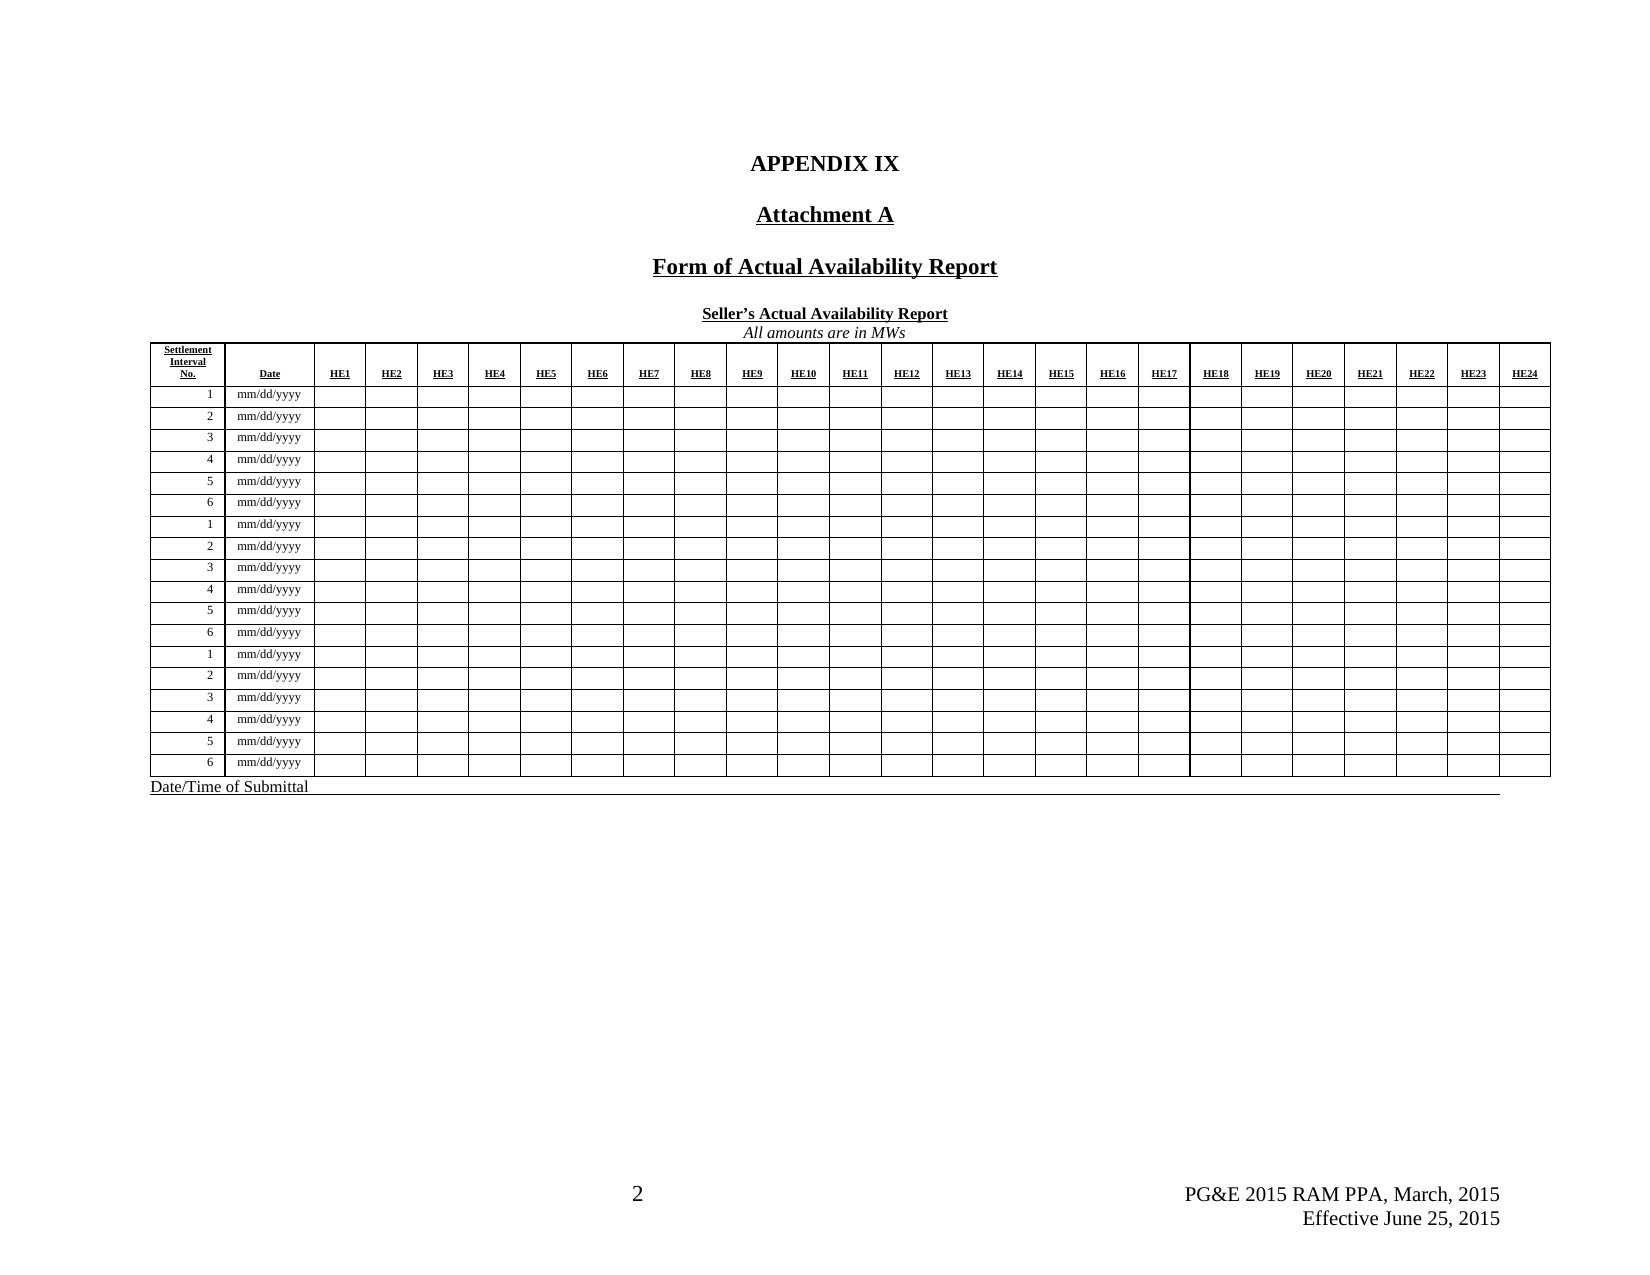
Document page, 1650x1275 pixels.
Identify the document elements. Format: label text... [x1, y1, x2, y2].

table_cell [727, 495, 777, 516]
table_cell [882, 647, 932, 667]
table_cell [572, 473, 623, 494]
table_cell [1139, 430, 1189, 451]
table_header HE4 [469, 344, 520, 386]
table_cell mm/dd/yyyy [226, 690, 314, 711]
table_header HE1 [315, 344, 365, 386]
table_cell [1293, 430, 1344, 451]
table_cell [1191, 495, 1241, 516]
table_cell [1087, 668, 1138, 689]
table_header Date [226, 344, 314, 386]
table_cell [1139, 647, 1189, 667]
table_cell [1242, 387, 1292, 407]
table_cell [572, 560, 623, 581]
table_cell [418, 387, 468, 407]
table_header HE2 [366, 344, 417, 386]
table_cell [1191, 733, 1241, 754]
table_cell [521, 495, 571, 516]
table_cell [933, 452, 983, 472]
table_cell [1293, 733, 1344, 754]
table_cell [1448, 733, 1499, 754]
table_cell [366, 495, 417, 516]
table_cell [1087, 473, 1138, 494]
table_cell [727, 647, 777, 667]
table_cell [1397, 517, 1447, 537]
text Date/Time of Submittal [150, 777, 1500, 794]
table_cell [984, 387, 1035, 407]
table_cell [1242, 408, 1292, 429]
table_cell [1397, 755, 1447, 776]
table_cell [778, 625, 829, 646]
table_cell [366, 647, 417, 667]
table_cell [675, 387, 726, 407]
table_cell [1139, 625, 1189, 646]
table_cell [1036, 712, 1086, 732]
table_cell [521, 647, 571, 667]
table_cell [1345, 495, 1396, 516]
table_cell [727, 452, 777, 472]
table_cell [1191, 387, 1241, 407]
table_cell [624, 495, 674, 516]
table_cell [469, 647, 520, 667]
table_cell [1500, 733, 1550, 754]
table_cell [366, 733, 417, 754]
table_cell [418, 690, 468, 711]
table_cell [727, 712, 777, 732]
table_cell [830, 473, 881, 494]
table_cell [984, 582, 1035, 602]
table_cell [1139, 582, 1189, 602]
table_cell [624, 733, 674, 754]
table_cell [1036, 408, 1086, 429]
table_cell [1500, 625, 1550, 646]
table_cell [1242, 495, 1292, 516]
table_cell [727, 755, 777, 776]
table_cell [1500, 560, 1550, 581]
table_cell [830, 582, 881, 602]
table_cell [1191, 560, 1241, 581]
table_cell [624, 690, 674, 711]
table_cell [1448, 408, 1499, 429]
table_cell mm/dd/yyyy [226, 712, 314, 732]
table_cell [1242, 603, 1292, 624]
table_cell [882, 560, 932, 581]
table_cell [1036, 668, 1086, 689]
table_header HE17 [1139, 344, 1189, 386]
table_cell [1242, 647, 1292, 667]
table_cell [315, 538, 365, 559]
table_cell [933, 625, 983, 646]
table_cell [1397, 452, 1447, 472]
table_cell [315, 690, 365, 711]
table_cell 3 [151, 560, 224, 581]
table_cell [727, 603, 777, 624]
table_cell [521, 408, 571, 429]
table_cell [1293, 560, 1344, 581]
table_cell 3 [151, 690, 224, 711]
table_cell [1345, 473, 1396, 494]
table_cell [830, 647, 881, 667]
table_cell [830, 560, 881, 581]
table_cell [882, 517, 932, 537]
table_cell [882, 755, 932, 776]
table_cell [366, 517, 417, 537]
table_cell 5 [151, 603, 224, 624]
table_cell [1087, 408, 1138, 429]
table_cell [1397, 733, 1447, 754]
table_cell [778, 408, 829, 429]
table_cell [1191, 603, 1241, 624]
table_cell [1397, 538, 1447, 559]
table_header HE13 [933, 344, 983, 386]
table_cell [933, 538, 983, 559]
table_cell [1397, 473, 1447, 494]
table_cell [521, 473, 571, 494]
table_cell [315, 495, 365, 516]
table_cell [624, 603, 674, 624]
table_cell [624, 625, 674, 646]
table_cell [675, 473, 726, 494]
table_cell [1448, 690, 1499, 711]
table_cell [675, 690, 726, 711]
table_cell [1242, 690, 1292, 711]
table_cell [933, 582, 983, 602]
table_cell [1087, 712, 1138, 732]
table_cell [1500, 690, 1550, 711]
table_cell [830, 387, 881, 407]
table_cell [1242, 668, 1292, 689]
table_cell [778, 647, 829, 667]
table_cell [1087, 430, 1138, 451]
table_cell [882, 668, 932, 689]
table_cell mm/dd/yyyy [226, 755, 314, 776]
table_cell [830, 495, 881, 516]
table_cell [1087, 582, 1138, 602]
table_cell [1087, 733, 1138, 754]
table_header HE15 [1036, 344, 1086, 386]
table_cell [366, 690, 417, 711]
table_cell [1242, 538, 1292, 559]
table_cell [366, 408, 417, 429]
table_cell [1397, 712, 1447, 732]
table_cell [675, 430, 726, 451]
table_header Settlement Interval No. [151, 344, 224, 386]
table_cell [418, 712, 468, 732]
table_cell 4 [151, 452, 224, 472]
table_cell [1448, 625, 1499, 646]
table_cell [366, 603, 417, 624]
text APPENDIX IX [150, 150, 1500, 176]
table_cell [469, 712, 520, 732]
table_cell [984, 668, 1035, 689]
table_cell [1191, 712, 1241, 732]
table_cell [521, 582, 571, 602]
table_cell [1191, 408, 1241, 429]
table_cell [1293, 625, 1344, 646]
table_cell [1345, 430, 1396, 451]
table_cell [882, 452, 932, 472]
table_header HE24 [1500, 344, 1550, 386]
table_cell mm/dd/yyyy [226, 647, 314, 667]
table_cell [1448, 452, 1499, 472]
table_cell [882, 582, 932, 602]
table_cell [778, 712, 829, 732]
table_cell [984, 473, 1035, 494]
table_cell [933, 430, 983, 451]
table_header HE14 [984, 344, 1035, 386]
table_cell [1500, 582, 1550, 602]
table_cell [675, 647, 726, 667]
table_cell [882, 712, 932, 732]
table_cell [418, 538, 468, 559]
table_cell [1293, 690, 1344, 711]
table_cell [366, 387, 417, 407]
table_cell [933, 495, 983, 516]
table_cell [1242, 560, 1292, 581]
table_cell [933, 560, 983, 581]
table_cell [418, 582, 468, 602]
table_cell [1139, 495, 1189, 516]
table_cell [830, 408, 881, 429]
table_cell [1036, 582, 1086, 602]
table_cell [1036, 603, 1086, 624]
table_cell [1036, 625, 1086, 646]
table_cell [1345, 712, 1396, 732]
table_cell [778, 603, 829, 624]
table_cell [1345, 603, 1396, 624]
table_cell [984, 733, 1035, 754]
table_cell [418, 733, 468, 754]
table_cell [984, 647, 1035, 667]
table_cell [366, 755, 417, 776]
table_cell [1397, 430, 1447, 451]
table_cell [933, 473, 983, 494]
table_cell [984, 560, 1035, 581]
table_cell [778, 755, 829, 776]
table_cell [521, 733, 571, 754]
table_cell [1242, 755, 1292, 776]
table_cell [521, 517, 571, 537]
table_cell [1087, 625, 1138, 646]
table_cell [1345, 408, 1396, 429]
table_cell [830, 755, 881, 776]
table_cell [521, 452, 571, 472]
table_cell [675, 668, 726, 689]
table_cell [1139, 387, 1189, 407]
table_cell [418, 408, 468, 429]
table_header HE3 [418, 344, 468, 386]
table_cell 1 [151, 647, 224, 667]
table_cell [1345, 668, 1396, 689]
table_cell [469, 408, 520, 429]
table_cell [521, 755, 571, 776]
table_cell [469, 387, 520, 407]
table_cell [366, 712, 417, 732]
table_cell mm/dd/yyyy [226, 668, 314, 689]
table_cell [1293, 452, 1344, 472]
table_cell 6 [151, 625, 224, 646]
table_cell [315, 755, 365, 776]
table_cell [572, 452, 623, 472]
table_cell [1191, 430, 1241, 451]
table_cell [366, 452, 417, 472]
table_cell [315, 387, 365, 407]
table_cell [1139, 690, 1189, 711]
table_cell [418, 647, 468, 667]
table_cell [675, 733, 726, 754]
table_cell [830, 603, 881, 624]
table_cell [1293, 387, 1344, 407]
table_cell [1087, 538, 1138, 559]
table_cell [882, 690, 932, 711]
table_cell [315, 473, 365, 494]
table_cell [1036, 387, 1086, 407]
table_cell [1036, 755, 1086, 776]
table_cell [315, 668, 365, 689]
table_cell [418, 452, 468, 472]
table_cell [727, 625, 777, 646]
table_cell [418, 603, 468, 624]
table_cell [469, 495, 520, 516]
table_cell [1087, 647, 1138, 667]
table_header HE9 [727, 344, 777, 386]
table_cell [1036, 517, 1086, 537]
table_cell [1500, 430, 1550, 451]
table_cell [1448, 560, 1499, 581]
table_cell [882, 538, 932, 559]
table_cell [1500, 647, 1550, 667]
table_cell [572, 733, 623, 754]
table_cell [675, 582, 726, 602]
table_cell [1242, 582, 1292, 602]
table_cell [1345, 625, 1396, 646]
table_cell [933, 647, 983, 667]
table_cell [830, 733, 881, 754]
table_header HE12 [882, 344, 932, 386]
table_cell [469, 625, 520, 646]
table_cell [984, 538, 1035, 559]
table_cell [882, 495, 932, 516]
table_cell [572, 712, 623, 732]
table_cell [315, 560, 365, 581]
table_cell [624, 755, 674, 776]
table_cell [418, 517, 468, 537]
table_cell [1036, 452, 1086, 472]
table_cell [315, 408, 365, 429]
table_cell [1242, 430, 1292, 451]
table_cell [1191, 625, 1241, 646]
table_cell [469, 452, 520, 472]
table_cell [1448, 495, 1499, 516]
table_cell [315, 647, 365, 667]
table_header HE10 [778, 344, 829, 386]
table_cell [1087, 495, 1138, 516]
table_cell [572, 517, 623, 537]
table_cell [778, 538, 829, 559]
table_cell [933, 733, 983, 754]
table_cell [1397, 668, 1447, 689]
table_cell [675, 625, 726, 646]
table_cell [1087, 452, 1138, 472]
table_cell [366, 430, 417, 451]
table_header HE22 [1397, 344, 1447, 386]
table_cell [933, 408, 983, 429]
table_header HE5 [521, 344, 571, 386]
table_cell [1293, 712, 1344, 732]
table_cell [675, 452, 726, 472]
table_cell [1397, 560, 1447, 581]
table_cell [727, 668, 777, 689]
table_cell [1500, 712, 1550, 732]
text All amounts are in MWs [150, 323, 1500, 342]
table_cell [1397, 582, 1447, 602]
table_cell [1448, 755, 1499, 776]
table_cell [984, 603, 1035, 624]
table_cell 2 [151, 668, 224, 689]
table_cell [1139, 668, 1189, 689]
table_cell [315, 625, 365, 646]
table_cell [882, 473, 932, 494]
table_cell [418, 473, 468, 494]
table_cell [1191, 517, 1241, 537]
table_cell [572, 387, 623, 407]
table_cell [572, 647, 623, 667]
table_cell [1036, 733, 1086, 754]
table_cell [1139, 473, 1189, 494]
table_cell [366, 625, 417, 646]
table_cell [727, 733, 777, 754]
table_cell [521, 712, 571, 732]
table_cell [675, 538, 726, 559]
table_cell [1397, 647, 1447, 667]
table_cell [1036, 690, 1086, 711]
table_cell [1036, 647, 1086, 667]
table_cell 2 [151, 538, 224, 559]
table_cell [315, 452, 365, 472]
table_cell [1500, 473, 1550, 494]
table_cell [624, 538, 674, 559]
table_cell [1139, 452, 1189, 472]
table_cell [1500, 452, 1550, 472]
table_cell [1345, 387, 1396, 407]
table_cell 2 [151, 408, 224, 429]
table_cell [778, 560, 829, 581]
table_cell [675, 755, 726, 776]
table_cell [1191, 647, 1241, 667]
table_cell [469, 603, 520, 624]
table_cell [727, 473, 777, 494]
table_cell [366, 538, 417, 559]
table_cell [1242, 712, 1292, 732]
table_cell [1191, 690, 1241, 711]
table_cell [778, 473, 829, 494]
table_cell [1397, 408, 1447, 429]
table_cell mm/dd/yyyy [226, 387, 314, 407]
table_cell 4 [151, 712, 224, 732]
table_cell [624, 560, 674, 581]
table_cell [1036, 560, 1086, 581]
table_cell 6 [151, 755, 224, 776]
table_cell mm/dd/yyyy [226, 733, 314, 754]
table_cell [469, 560, 520, 581]
table_cell [675, 517, 726, 537]
table_cell [727, 387, 777, 407]
table_cell [418, 430, 468, 451]
table_cell [1500, 668, 1550, 689]
table_cell [1191, 755, 1241, 776]
table_cell [1293, 495, 1344, 516]
table_cell [1397, 603, 1447, 624]
table_cell [624, 647, 674, 667]
table_cell [624, 473, 674, 494]
table_cell [1345, 733, 1396, 754]
table_cell [1293, 473, 1344, 494]
table_cell [727, 690, 777, 711]
table_cell [727, 430, 777, 451]
table_cell [469, 690, 520, 711]
table_cell [1087, 755, 1138, 776]
table_cell [1448, 712, 1499, 732]
table_cell [1397, 387, 1447, 407]
table_cell [418, 668, 468, 689]
table_cell [1087, 690, 1138, 711]
table_cell [469, 473, 520, 494]
table_cell [418, 755, 468, 776]
table_cell [624, 668, 674, 689]
table_cell [1242, 473, 1292, 494]
table_cell [1500, 538, 1550, 559]
table_cell [521, 387, 571, 407]
table_cell [882, 430, 932, 451]
table_cell [1139, 538, 1189, 559]
table_cell [315, 733, 365, 754]
table_cell [984, 625, 1035, 646]
table_cell mm/dd/yyyy [226, 560, 314, 581]
table_cell [1036, 495, 1086, 516]
table_cell [675, 408, 726, 429]
table_cell [675, 495, 726, 516]
table_cell [1242, 733, 1292, 754]
table_cell [624, 430, 674, 451]
table_cell [1397, 690, 1447, 711]
table_cell [778, 387, 829, 407]
table_cell [727, 560, 777, 581]
table_cell [1293, 408, 1344, 429]
table_cell [572, 603, 623, 624]
table_cell [366, 473, 417, 494]
table_cell [830, 538, 881, 559]
table_cell [1345, 690, 1396, 711]
table_cell [624, 387, 674, 407]
table_cell [1191, 582, 1241, 602]
table_cell [1293, 538, 1344, 559]
table_cell [882, 625, 932, 646]
table_cell [572, 690, 623, 711]
table_cell [933, 517, 983, 537]
table_cell [624, 582, 674, 602]
table_cell [778, 668, 829, 689]
table_cell [675, 712, 726, 732]
table_cell mm/dd/yyyy [226, 603, 314, 624]
table_cell [933, 668, 983, 689]
text Attachment A [150, 201, 1500, 228]
table_cell [984, 452, 1035, 472]
table_cell [1191, 452, 1241, 472]
table_cell [1293, 668, 1344, 689]
text Form of Actual Availability Report [150, 253, 1500, 279]
text Seller’s Actual Availability Report [150, 304, 1500, 323]
table_cell [933, 712, 983, 732]
table_cell [624, 452, 674, 472]
table_cell [469, 582, 520, 602]
table_cell [1139, 517, 1189, 537]
table_cell [1036, 473, 1086, 494]
table_cell [418, 495, 468, 516]
table_cell [830, 452, 881, 472]
table_cell [521, 538, 571, 559]
table_cell [1345, 560, 1396, 581]
table_cell [1087, 517, 1138, 537]
table_cell [1448, 387, 1499, 407]
table_header HE20 [1293, 344, 1344, 386]
table_cell [521, 690, 571, 711]
table_cell [521, 560, 571, 581]
table_cell [315, 603, 365, 624]
table_cell [315, 712, 365, 732]
table_header HE11 [830, 344, 881, 386]
table_cell [882, 408, 932, 429]
table_cell [984, 690, 1035, 711]
table_cell [1448, 473, 1499, 494]
table_cell [521, 603, 571, 624]
table_cell [624, 517, 674, 537]
table_cell [778, 733, 829, 754]
table_cell [1293, 517, 1344, 537]
table_cell [933, 690, 983, 711]
table_cell 4 [151, 582, 224, 602]
table_cell [1242, 517, 1292, 537]
table_cell [727, 517, 777, 537]
table_cell [1448, 538, 1499, 559]
table_cell [675, 603, 726, 624]
table_cell [572, 625, 623, 646]
table_header HE18 [1191, 344, 1241, 386]
table_cell [675, 560, 726, 581]
table_cell 5 [151, 733, 224, 754]
table_cell [984, 712, 1035, 732]
table_cell [1500, 603, 1550, 624]
table_cell [984, 495, 1035, 516]
table_cell [778, 517, 829, 537]
table_cell [1139, 712, 1189, 732]
table_header HE19 [1242, 344, 1292, 386]
table_cell [366, 582, 417, 602]
table_cell [1036, 430, 1086, 451]
table_cell [778, 495, 829, 516]
table_header HE6 [572, 344, 623, 386]
table_cell mm/dd/yyyy [226, 625, 314, 646]
table_cell [1242, 625, 1292, 646]
table_cell [521, 430, 571, 451]
table_cell [882, 603, 932, 624]
table_cell [572, 495, 623, 516]
table_cell [1242, 452, 1292, 472]
table_cell mm/dd/yyyy [226, 430, 314, 451]
table_cell [1036, 538, 1086, 559]
table_cell [572, 582, 623, 602]
table_cell [1139, 733, 1189, 754]
table_cell [1139, 603, 1189, 624]
table_cell [572, 538, 623, 559]
table_cell [984, 755, 1035, 776]
table_cell 1 [151, 387, 224, 407]
table_cell 3 [151, 430, 224, 451]
table_cell [1293, 582, 1344, 602]
table_cell [1500, 755, 1550, 776]
table_cell [984, 430, 1035, 451]
table_cell [418, 625, 468, 646]
table_cell [778, 690, 829, 711]
table_cell [1345, 452, 1396, 472]
table_cell [521, 625, 571, 646]
table_cell [1500, 387, 1550, 407]
table_cell [1191, 668, 1241, 689]
table_cell [1500, 517, 1550, 537]
table_cell [882, 733, 932, 754]
table_cell mm/dd/yyyy [226, 538, 314, 559]
table_cell [778, 582, 829, 602]
table_cell [1087, 603, 1138, 624]
table_cell mm/dd/yyyy [226, 517, 314, 537]
table_cell [469, 517, 520, 537]
table_cell [830, 430, 881, 451]
table_cell mm/dd/yyyy [226, 408, 314, 429]
table_header HE23 [1448, 344, 1499, 386]
table_cell [1397, 495, 1447, 516]
table_cell [366, 560, 417, 581]
table_cell [1345, 647, 1396, 667]
table_cell mm/dd/yyyy [226, 452, 314, 472]
table_cell [1500, 408, 1550, 429]
table_cell [1345, 755, 1396, 776]
table_cell [984, 408, 1035, 429]
table_cell 1 [151, 517, 224, 537]
table_cell [1448, 647, 1499, 667]
table_cell [572, 668, 623, 689]
table_cell [1500, 495, 1550, 516]
table_cell mm/dd/yyyy [226, 473, 314, 494]
table_cell [830, 712, 881, 732]
table_cell [830, 690, 881, 711]
table_cell [1293, 755, 1344, 776]
table_cell [933, 755, 983, 776]
table_cell [830, 625, 881, 646]
table_cell [1191, 473, 1241, 494]
table_cell [469, 755, 520, 776]
table_cell [469, 668, 520, 689]
table_header HE16 [1087, 344, 1138, 386]
table_cell [1293, 647, 1344, 667]
table_cell [933, 603, 983, 624]
table_cell [469, 430, 520, 451]
table_cell [624, 712, 674, 732]
table_cell [778, 452, 829, 472]
table_cell [1448, 517, 1499, 537]
table_cell [830, 517, 881, 537]
table_cell [1345, 517, 1396, 537]
table_cell [984, 517, 1035, 537]
table_cell [727, 408, 777, 429]
table_cell [418, 560, 468, 581]
table_cell [1293, 603, 1344, 624]
table_cell [572, 430, 623, 451]
table_cell [1139, 755, 1189, 776]
table_cell [830, 668, 881, 689]
table_cell [521, 668, 571, 689]
table_cell [572, 755, 623, 776]
table_cell [882, 387, 932, 407]
table_cell [1139, 408, 1189, 429]
table_cell [315, 517, 365, 537]
table_cell [1448, 668, 1499, 689]
table_cell [1448, 603, 1499, 624]
table_cell [933, 387, 983, 407]
table_cell [1139, 560, 1189, 581]
table_header HE7 [624, 344, 674, 386]
table_cell [1397, 625, 1447, 646]
table_cell [1345, 538, 1396, 559]
table_cell [778, 430, 829, 451]
table_header HE8 [675, 344, 726, 386]
table_header HE21 [1345, 344, 1396, 386]
table_cell [624, 408, 674, 429]
table_cell [1191, 538, 1241, 559]
table_cell 6 [151, 495, 224, 516]
table_cell [469, 538, 520, 559]
table_cell [1448, 430, 1499, 451]
table_cell [315, 430, 365, 451]
table_cell [1448, 582, 1499, 602]
table_cell [366, 668, 417, 689]
table_cell [1087, 387, 1138, 407]
table_cell [572, 408, 623, 429]
table_cell [727, 582, 777, 602]
table_cell mm/dd/yyyy [226, 582, 314, 602]
table_cell [1087, 560, 1138, 581]
table_cell mm/dd/yyyy [226, 495, 314, 516]
table_cell [1345, 582, 1396, 602]
table_cell [469, 733, 520, 754]
table_cell [727, 538, 777, 559]
table_cell 5 [151, 473, 224, 494]
table_cell [315, 582, 365, 602]
